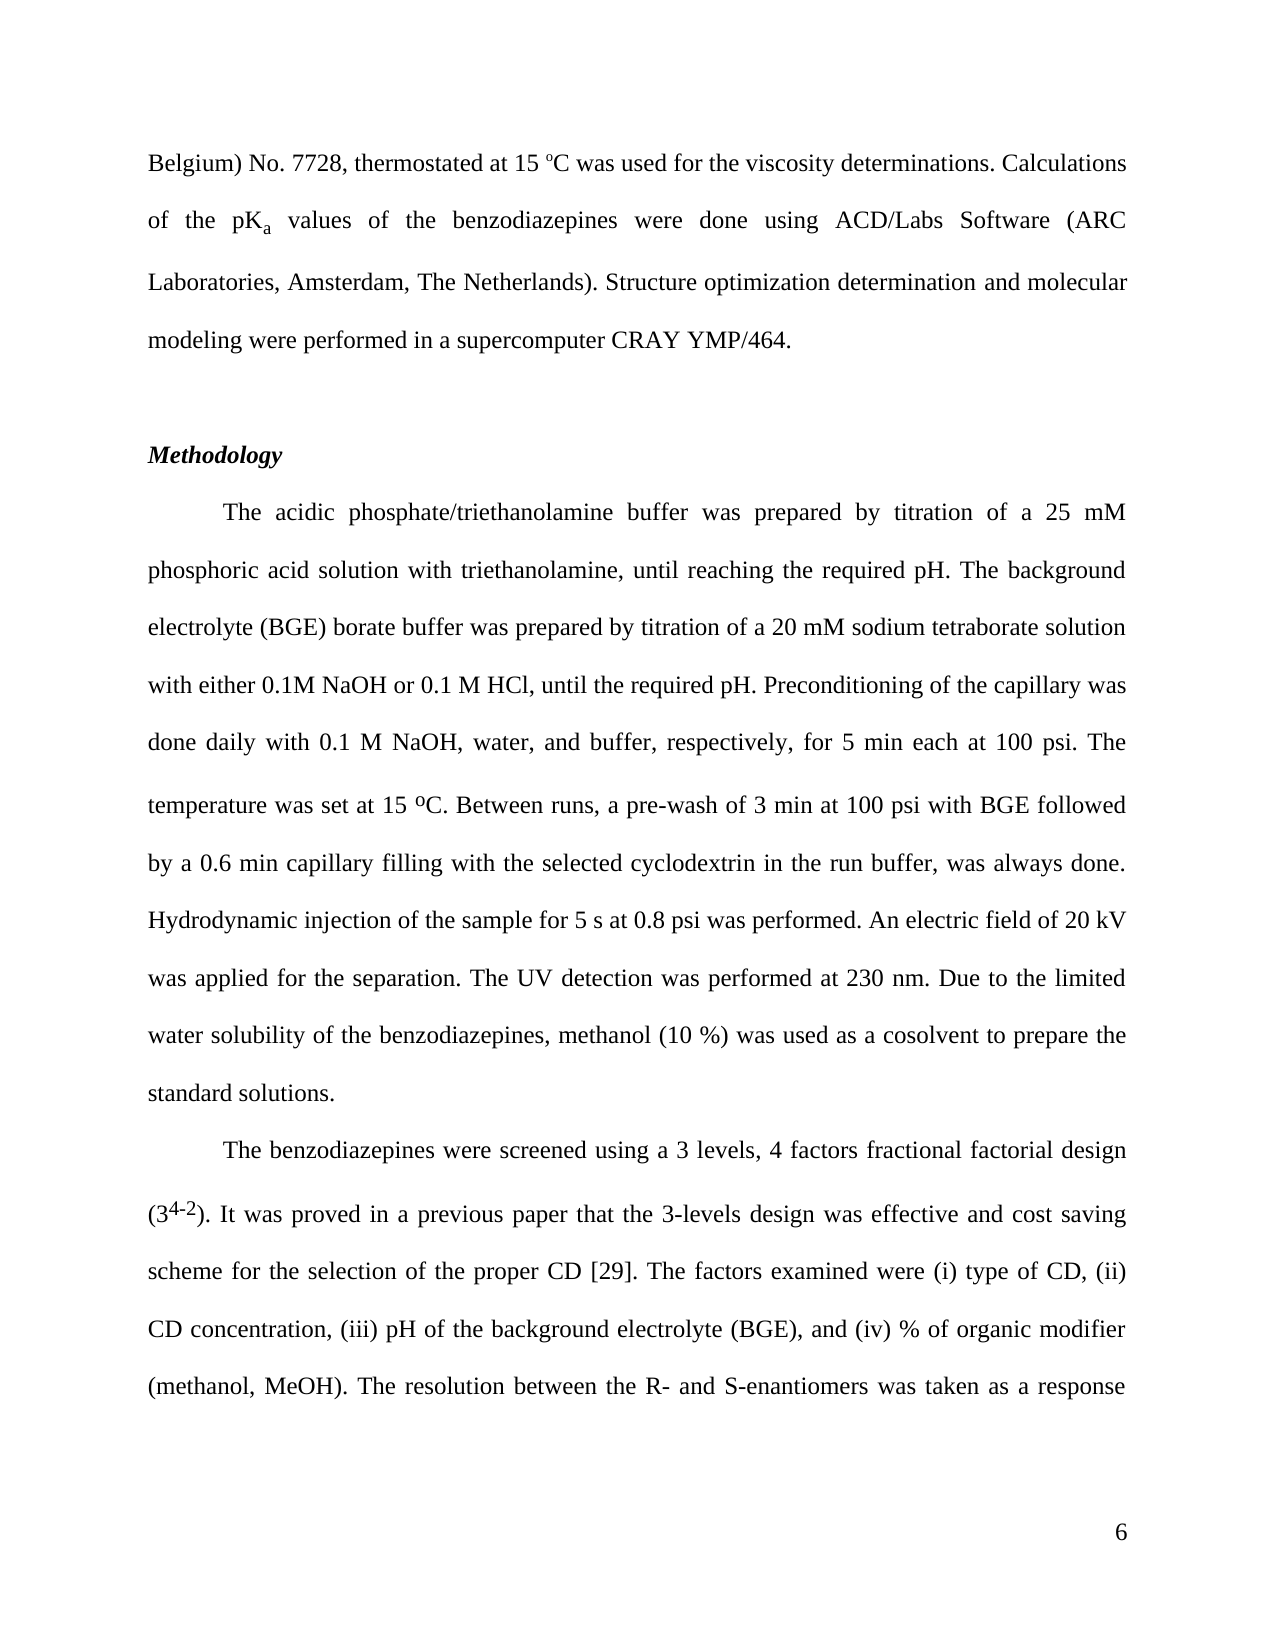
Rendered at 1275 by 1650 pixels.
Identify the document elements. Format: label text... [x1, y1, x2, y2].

text The acidic phosphate/triethanolamine buffer was prepared by titration of a 25 mM phosphoric acid solution with triethanolamine, until reaching the required pH. The background electrolyte (BGE) borate buffer was prepared by titration of a 20 mM sodium tetraborate solution with either 0.1M NaOH or 0.1 M HCl, until the required pH. Preconditioning of the capillary was done daily with 0.1 M NaOH, water, and buffer, respectively, for 5 min each at 100 psi. The temperature was set at 15 oC. Between runs, a pre-wash of 3 min at 100 psi with BGE followed by a 0.6 min capillary filling with the selected cyclodextrin in the run buffer, was always done. Hydrodynamic injection of the sample for 5 s at 0.8 psi was performed. An electric field of 20 kV was applied for the separation. The UV detection was performed at 230 nm. Due to the limited water solubility of the benzodiazepines, methanol (10 %) was used as a cosolvent to prepare the standard solutions. [148, 497, 1127, 1107]
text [148, 148, 1127, 353]
text Methodology [148, 440, 1127, 468]
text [148, 1136, 1127, 1400]
